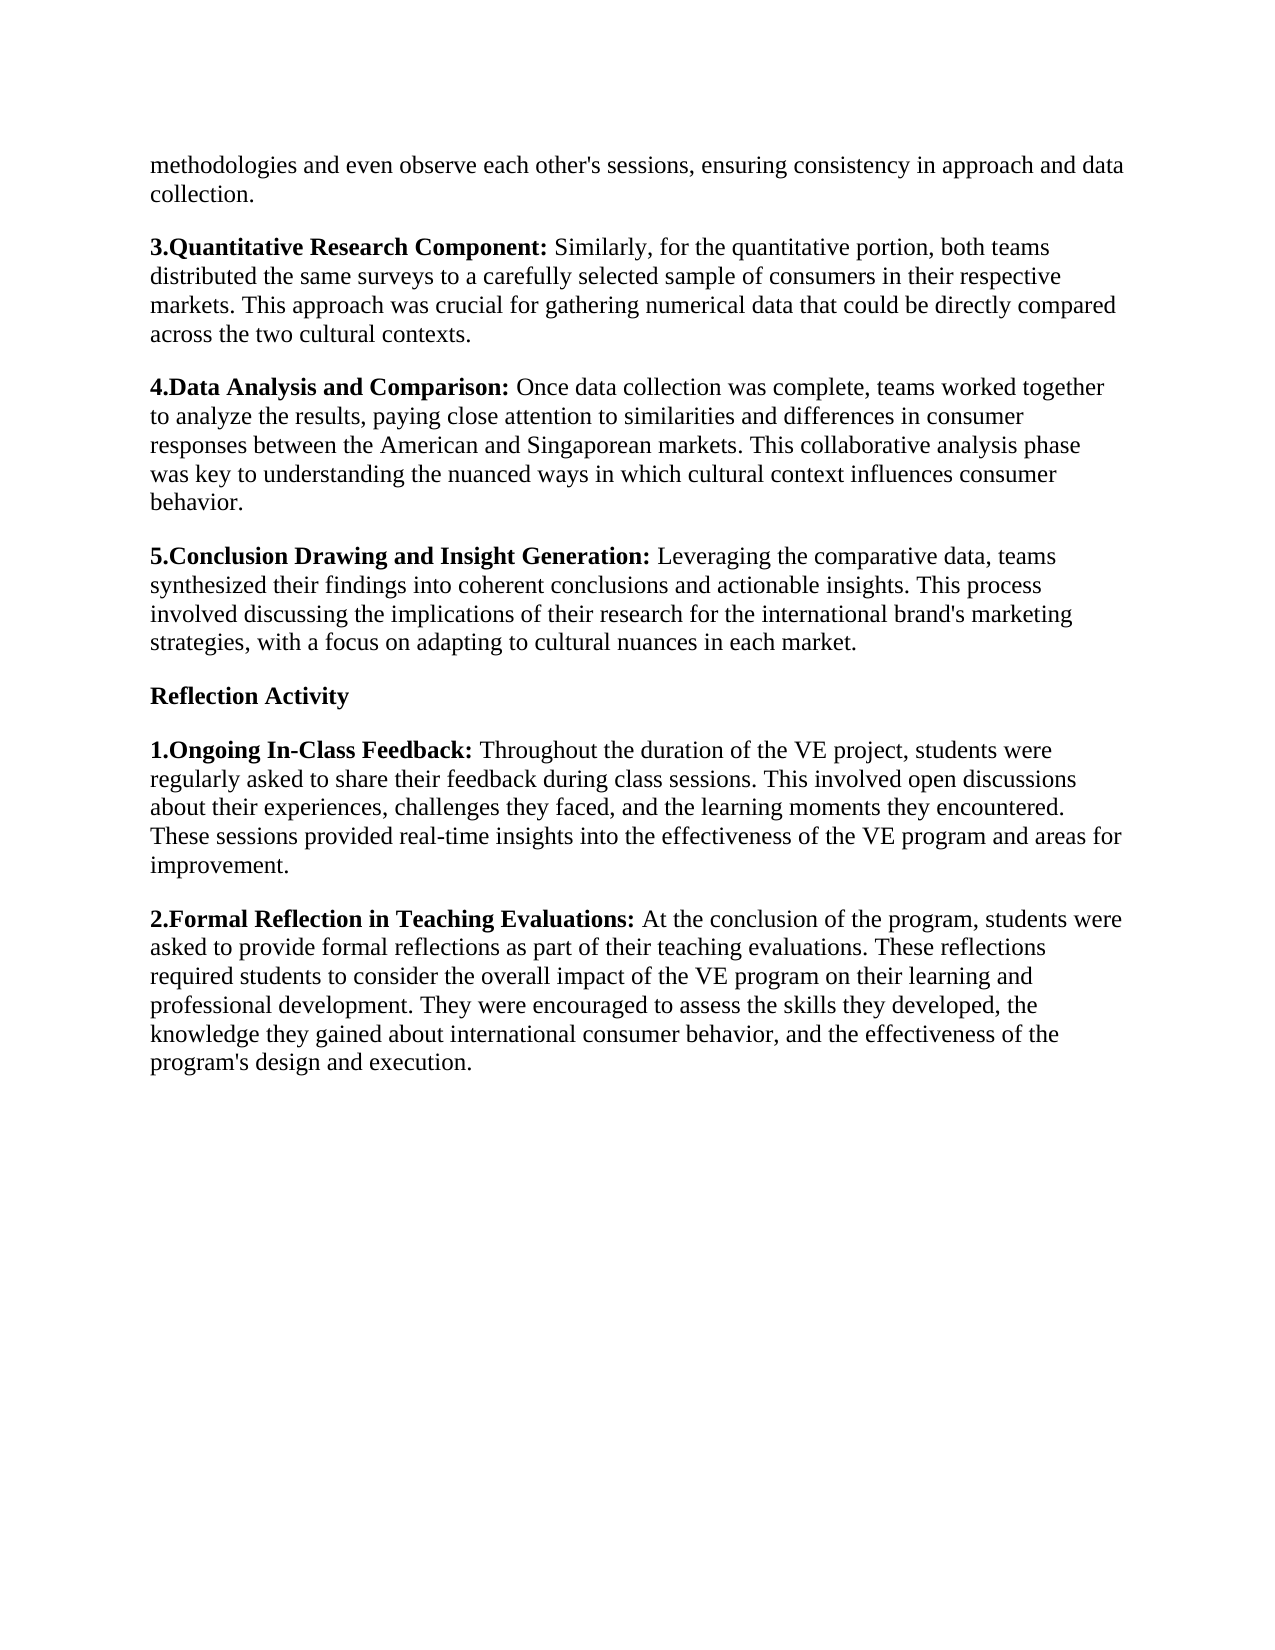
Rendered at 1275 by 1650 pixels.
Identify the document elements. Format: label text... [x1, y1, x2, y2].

text 3.Quantitative Research Component: Similarly, for the quantitative portion, both teams distributed the same surveys to a carefully selected sample of consumers in their respective markets. This approach was crucial for gathering numerical data that could be directly compared across the two cultural contexts. [150, 232, 1125, 347]
text 4.Data Analysis and Comparison: Once data collection was complete, teams worked together to analyze the results, paying close attention to similarities and differences in consumer responses between the American and Singaporean markets. This collaborative analysis phase was key to understanding the nuanced ways in which cultural context influences consumer behavior. [150, 372, 1125, 516]
text 1.Ongoing In-Class Feedback: Throughout the duration of the VE project, students were regularly asked to share their feedback during class sessions. This involved open discussions about their experiences, challenges they faced, and the learning moments they encountered. These sessions provided real-time insights into the effectiveness of the VE program and areas for improvement. [150, 735, 1125, 879]
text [150, 150, 1125, 207]
text 5.Conclusion Drawing and Insight Generation: Leveraging the comparative data, teams synthesized their findings into coherent conclusions and actionable insights. This process involved discussing the implications of their research for the international brand's marketing strategies, with a focus on adapting to cultural nuances in each market. [150, 541, 1125, 656]
text 2.Formal Reflection in Teaching Evaluations: At the conclusion of the program, students were asked to provide formal reflections as part of their teaching evaluations. These reflections required students to consider the overall impact of the VE program on their learning and professional development. They were encouraged to assess the skills they developed, the knowledge they gained about international consumer behavior, and the effectiveness of the program's design and execution. [150, 904, 1125, 1076]
text Reflection Activity [150, 681, 1125, 710]
